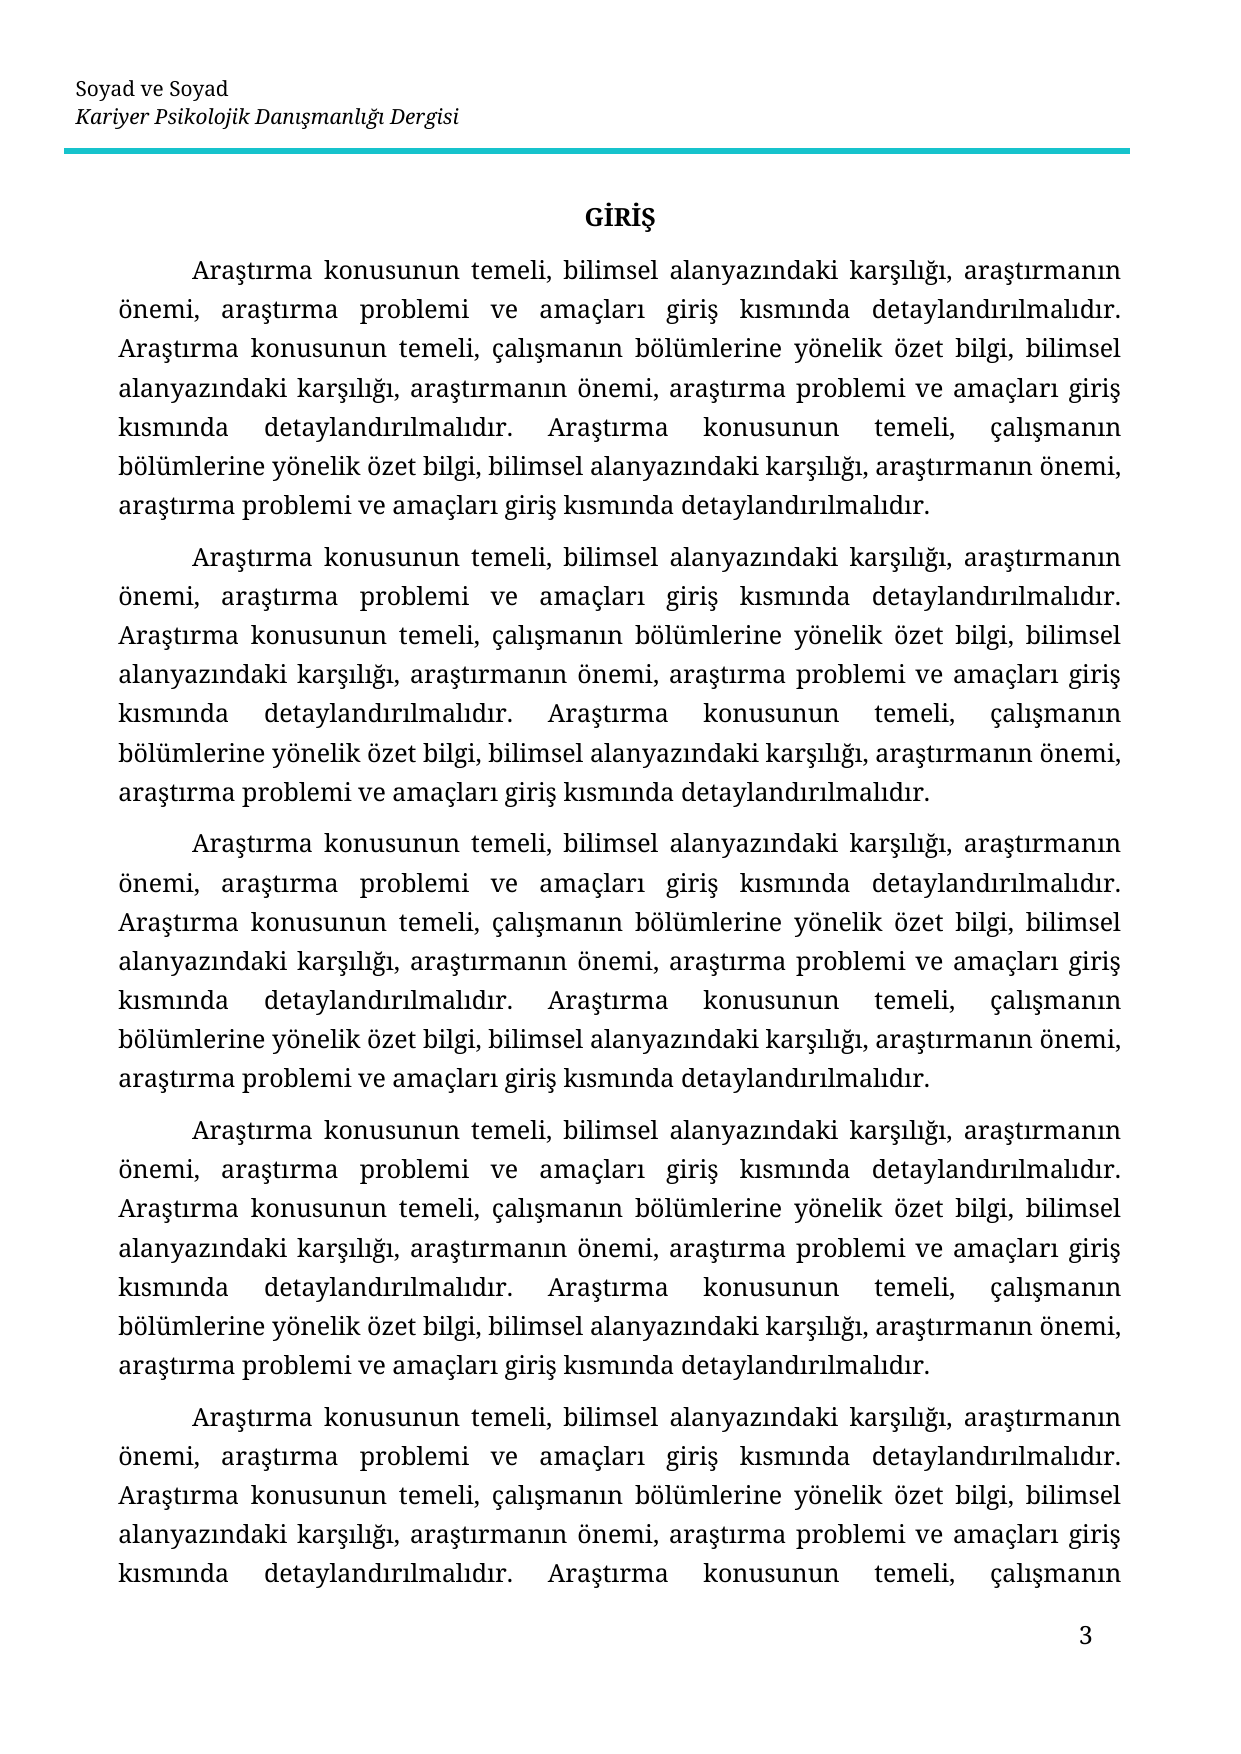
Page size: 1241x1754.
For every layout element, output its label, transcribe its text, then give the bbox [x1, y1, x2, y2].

text GİRİŞ [148, 199, 1093, 233]
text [118, 1399, 1122, 1590]
